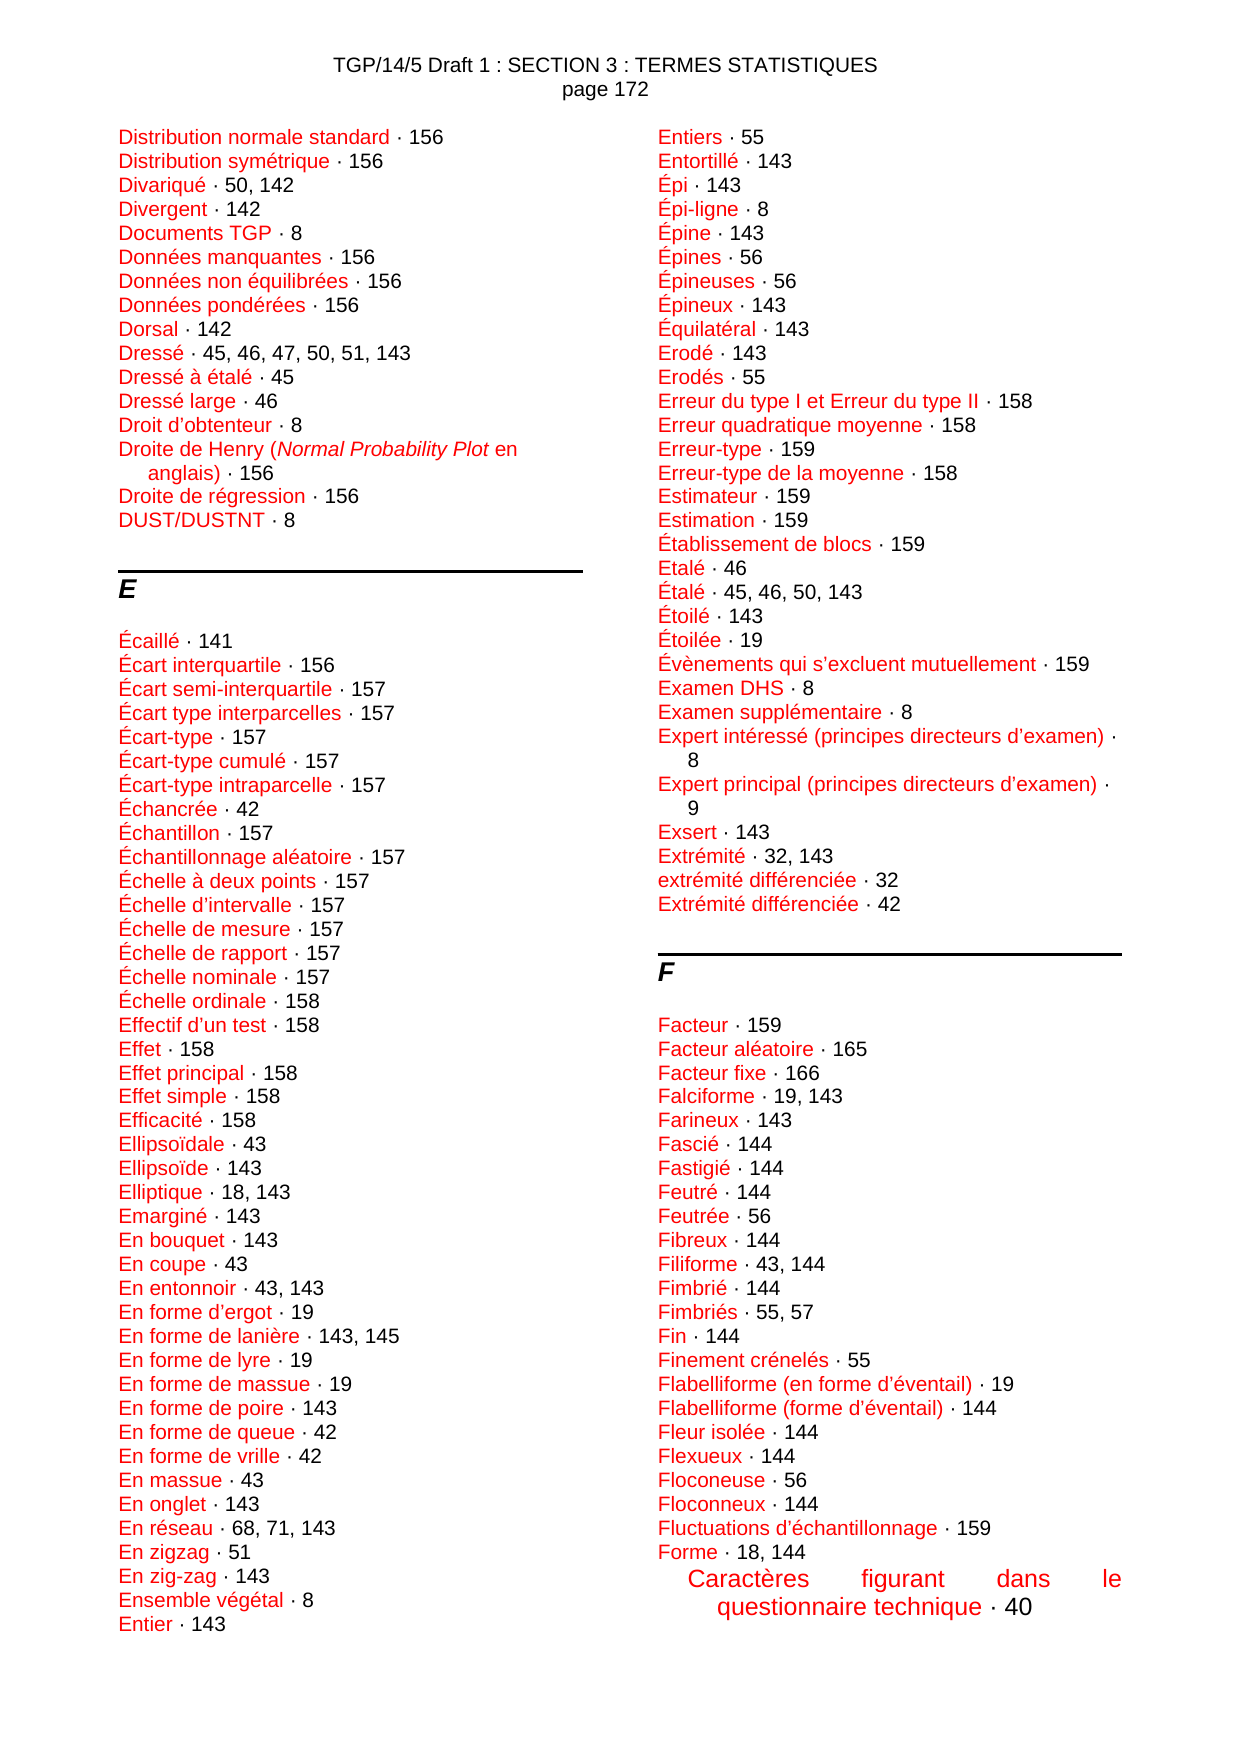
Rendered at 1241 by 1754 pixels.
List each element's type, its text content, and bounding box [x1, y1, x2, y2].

text Effet simple · 158 [118, 1084, 583, 1108]
text En réseau · 68, 71, 143 [118, 1516, 583, 1539]
text Erodé · 143 [658, 341, 1122, 364]
text Droit d’obtenteur · 8 [118, 412, 583, 436]
text Dressé · 45, 46, 47, 50, 51, 143 [118, 341, 583, 364]
text Dorsal · 142 [118, 317, 583, 341]
text Floconneux · 144 [658, 1492, 1122, 1516]
text Établissement de blocs · 159 [658, 532, 1122, 556]
text En forme d’ergot · 19 [118, 1300, 583, 1324]
text Facteur aléatoire · 165 [658, 1036, 1122, 1060]
text En zig-zag · 143 [118, 1563, 583, 1587]
text Ellipsoïde · 143 [118, 1156, 583, 1180]
text Équilatéral · 143 [658, 317, 1122, 341]
text Fimbrié · 144 [658, 1276, 1122, 1300]
text Feutré · 144 [658, 1180, 1122, 1204]
text En bouquet · 143 [118, 1228, 583, 1252]
text Examen DHS · 8 [658, 676, 1122, 700]
text Écart-type intraparcelle · 157 [118, 773, 583, 797]
text Extrémité différenciée · 42 [658, 892, 1122, 916]
text Erreur quadratique moyenne · 158 [658, 412, 1122, 436]
text Flabelliforme (en forme d’éventail) · 19 [658, 1372, 1122, 1396]
text Écart interquartile · 156 [118, 653, 583, 677]
text Erreur-type · 159 [658, 436, 1122, 460]
text Échelle de mesure · 157 [118, 917, 583, 941]
text Échelle ordinale · 158 [118, 988, 583, 1012]
text Effectif d’un test · 158 [118, 1012, 583, 1036]
text Finement crénelés · 55 [658, 1348, 1122, 1372]
text Estimateur · 159 [658, 484, 1122, 508]
text Données manquantes · 156 [118, 245, 583, 269]
text Entortillé · 143 [658, 149, 1122, 173]
text Caractères figurant dans le questionnaire technique · 40 [687, 1563, 1122, 1621]
text Floconeuse · 56 [658, 1468, 1122, 1492]
text Fleur isolée · 144 [658, 1420, 1122, 1444]
text Expert intéressé (principes directeurs d’examen) · 8 [658, 724, 1122, 772]
text Étoilé · 143 [658, 604, 1122, 628]
text Épi-ligne · 8 [658, 197, 1122, 221]
text Erodés · 55 [658, 364, 1122, 388]
text Elliptique · 18, 143 [118, 1180, 583, 1204]
text Entiers · 55 [658, 125, 1122, 149]
text Fluctuations d’échantillonnage · 159 [658, 1516, 1122, 1539]
text Échantillon · 157 [118, 821, 583, 845]
text Écart-type · 157 [118, 725, 583, 749]
text Exsert · 143 [658, 820, 1122, 844]
text Effet · 158 [118, 1036, 583, 1060]
text Divergent · 142 [118, 197, 583, 221]
text Droite de régression · 156 [118, 484, 583, 508]
text Facteur fixe · 166 [658, 1060, 1122, 1084]
subtitle E [118, 573, 583, 604]
text Échelle à deux points · 157 [118, 869, 583, 893]
text Échelle d’intervalle · 157 [118, 893, 583, 917]
text Falciforme · 19, 143 [658, 1084, 1122, 1108]
text Données pondérées · 156 [118, 293, 583, 317]
text Écart-type cumulé · 157 [118, 749, 583, 773]
text Distribution normale standard · 156 [118, 125, 583, 149]
text Erreur-type de la moyenne · 158 [658, 460, 1122, 484]
text Estimation · 159 [658, 508, 1122, 532]
text Étalé · 45, 46, 50, 143 [658, 580, 1122, 604]
text Épineux · 143 [658, 293, 1122, 317]
text Évènements qui s’excluent mutuellement · 159 [658, 652, 1122, 676]
text Épi · 143 [658, 173, 1122, 197]
text Examen supplémentaire · 8 [658, 700, 1122, 724]
text Épineuses · 56 [658, 269, 1122, 293]
text Flabelliforme (forme d’éventail) · 144 [658, 1396, 1122, 1420]
text Échelle nominale · 157 [118, 964, 583, 988]
text Documents TGP · 8 [118, 221, 583, 245]
text Fin · 144 [658, 1324, 1122, 1348]
text Dressé large · 46 [118, 388, 583, 412]
text Etalé · 46 [658, 556, 1122, 580]
text En forme de poire · 143 [118, 1396, 583, 1420]
text Fibreux · 144 [658, 1228, 1122, 1252]
text Facteur · 159 [658, 1012, 1122, 1036]
text Distribution symétrique · 156 [118, 149, 583, 173]
text Extrémité · 32, 143 [658, 844, 1122, 868]
text Écart type interparcelles · 157 [118, 701, 583, 725]
text En zigzag · 51 [118, 1539, 583, 1563]
text En forme de lyre · 19 [118, 1348, 583, 1372]
text Dressé à étalé · 45 [118, 364, 583, 388]
text En forme de queue · 42 [118, 1420, 583, 1444]
text Efficacité · 158 [118, 1108, 583, 1132]
text En entonnoir · 43, 143 [118, 1276, 583, 1300]
text En massue · 43 [118, 1468, 583, 1492]
text En forme de vrille · 42 [118, 1444, 583, 1468]
text Flexueux · 144 [658, 1444, 1122, 1468]
text Échelle de rapport · 157 [118, 941, 583, 964]
text Étoilée · 19 [658, 628, 1122, 652]
text Expert principal (principes directeurs d’examen) · 9 [658, 772, 1122, 820]
text En coupe · 43 [118, 1252, 583, 1276]
text Écart semi-interquartile · 157 [118, 677, 583, 701]
text En forme de massue · 19 [118, 1372, 583, 1396]
text En onglet · 143 [118, 1492, 583, 1516]
text Ellipsoïdale · 43 [118, 1132, 583, 1156]
text Filiforme · 43, 144 [658, 1252, 1122, 1276]
text Fimbriés · 55, 57 [658, 1300, 1122, 1324]
text Erreur du type I et Erreur du type II · 158 [658, 388, 1122, 412]
text DUST/DUSTNT · 8 [118, 508, 583, 532]
text Forme · 18, 144 [658, 1539, 1122, 1563]
text Feutrée · 56 [658, 1204, 1122, 1228]
text Écaillé · 141 [118, 629, 583, 653]
text Épine · 143 [658, 221, 1122, 245]
text Droite de Henry (Normal Probability Plot en anglais) · 156 [118, 436, 583, 484]
text Entier · 143 [118, 1611, 583, 1635]
text Fascié · 144 [658, 1132, 1122, 1156]
text Échancrée · 42 [118, 797, 583, 821]
text extrémité différenciée · 32 [658, 868, 1122, 892]
text Divariqué · 50, 142 [118, 173, 583, 197]
text Échantillonnage aléatoire · 157 [118, 845, 583, 869]
text Données non équilibrées · 156 [118, 269, 583, 293]
text Effet principal · 158 [118, 1060, 583, 1084]
subtitle F [658, 956, 1122, 987]
text Épines · 56 [658, 245, 1122, 269]
text Ensemble végétal · 8 [118, 1587, 583, 1611]
text Fastigié · 144 [658, 1156, 1122, 1180]
text Emarginé · 143 [118, 1204, 583, 1228]
text En forme de lanière · 143, 145 [118, 1324, 583, 1348]
text Farineux · 143 [658, 1108, 1122, 1132]
